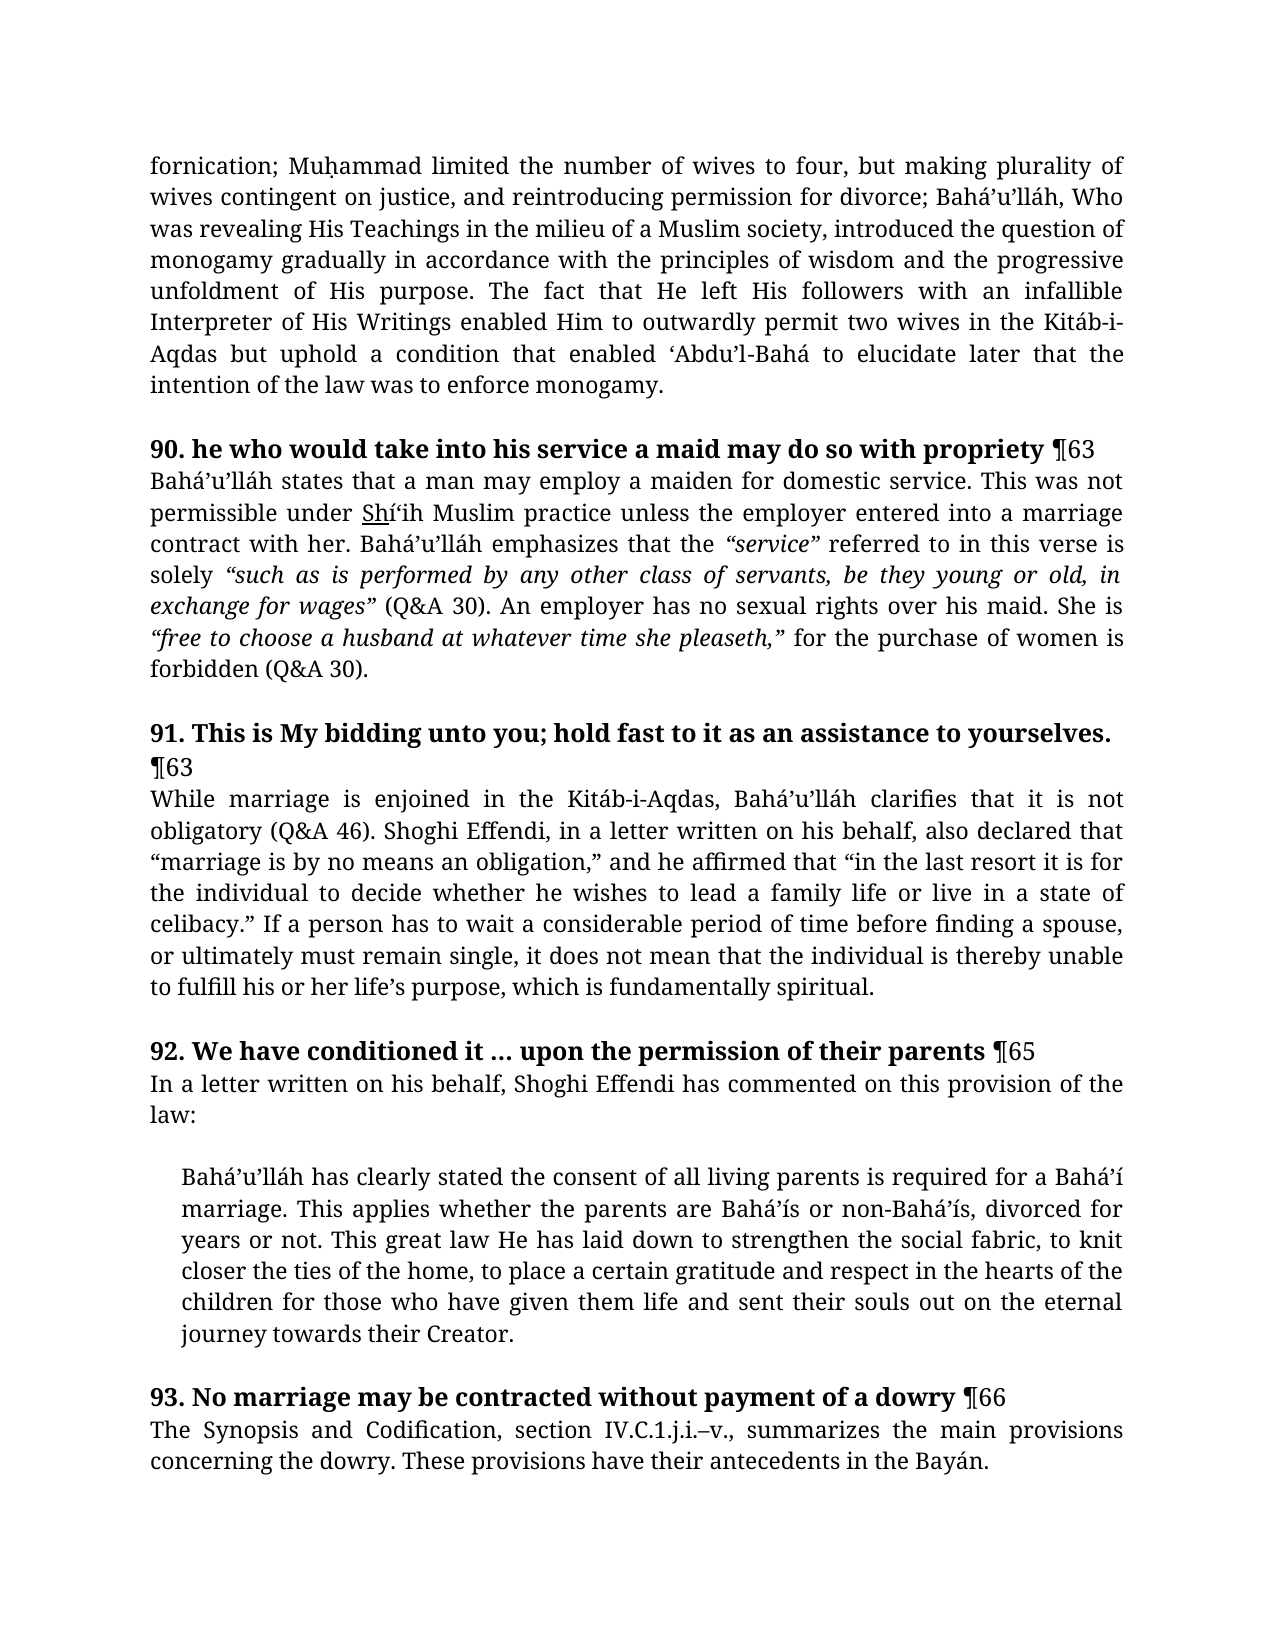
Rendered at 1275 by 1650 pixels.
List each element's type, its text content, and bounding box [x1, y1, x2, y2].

text Bahá’u’lláh states that a man may employ a maiden for domestic service. This was not permissible under Shí‘ih Muslim practice unless the employer entered into a marriage contract with her. Bahá’u’lláh emphasizes that the “service” referred to in this verse is solely “such as is performed by any other class of servants, be they young or old, in exchange for wages” (Q&A 30). An employer has no sexual rights over his maid. She is “free to choose a husband at whatever time she pleaseth,” for the purchase of women is forbidden (Q&A 30). [150, 465, 1125, 684]
text 91. This is My bidding unto you; hold fast to it as an assistance to yourselves. ¶63 [150, 715, 1125, 783]
text 93. No marriage may be contracted without payment of a dowry ¶66 [150, 1380, 1125, 1414]
text Bahá’u’lláh has clearly stated the consent of all living parents is required for a Bahá’í marriage. This applies whether the parents are Bahá’ís or non-Bahá’ís, divorced for years or not. This great law He has laid down to strengthen the social fabric, to knit closer the ties of the home, to place a certain gratitude and respect in the hearts of the children for those who have given them life and sent their souls out on the eternal journey towards their Creator. [181, 1161, 1125, 1349]
text In a letter written on his behalf, Shoghi Effendi has commented on this provision of the law: [150, 1067, 1125, 1130]
text 92. We have conditioned it … upon the permission of their parents ¶65 [150, 1033, 1125, 1067]
text While marriage is enjoined in the Kitáb-i-Aqdas, Bahá’u’lláh clarifies that it is not obligatory (Q&A 46). Shoghi Effendi, in a letter written on his behalf, also declared that “marriage is by no means an obligation,” and he affirmed that “in the last resort it is for the individual to decide whether he wishes to lead a family life or live in a state of celibacy.” If a person has to wait a considerable period of time before finding a spouse, or ultimately must remain single, it does not mean that the individual is thereby unable to fulfill his or her life’s purpose, which is fundamentally spiritual. [150, 783, 1125, 1002]
text The Synopsis and Codification, section IV.C.1.j.i.–v., summarizes the main provisions concerning the dowry. These provisions have their antecedents in the Bayán. [150, 1414, 1125, 1477]
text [150, 150, 1125, 400]
text 90. he who would take into his service a maid may do so with propriety ¶63 [150, 431, 1125, 465]
